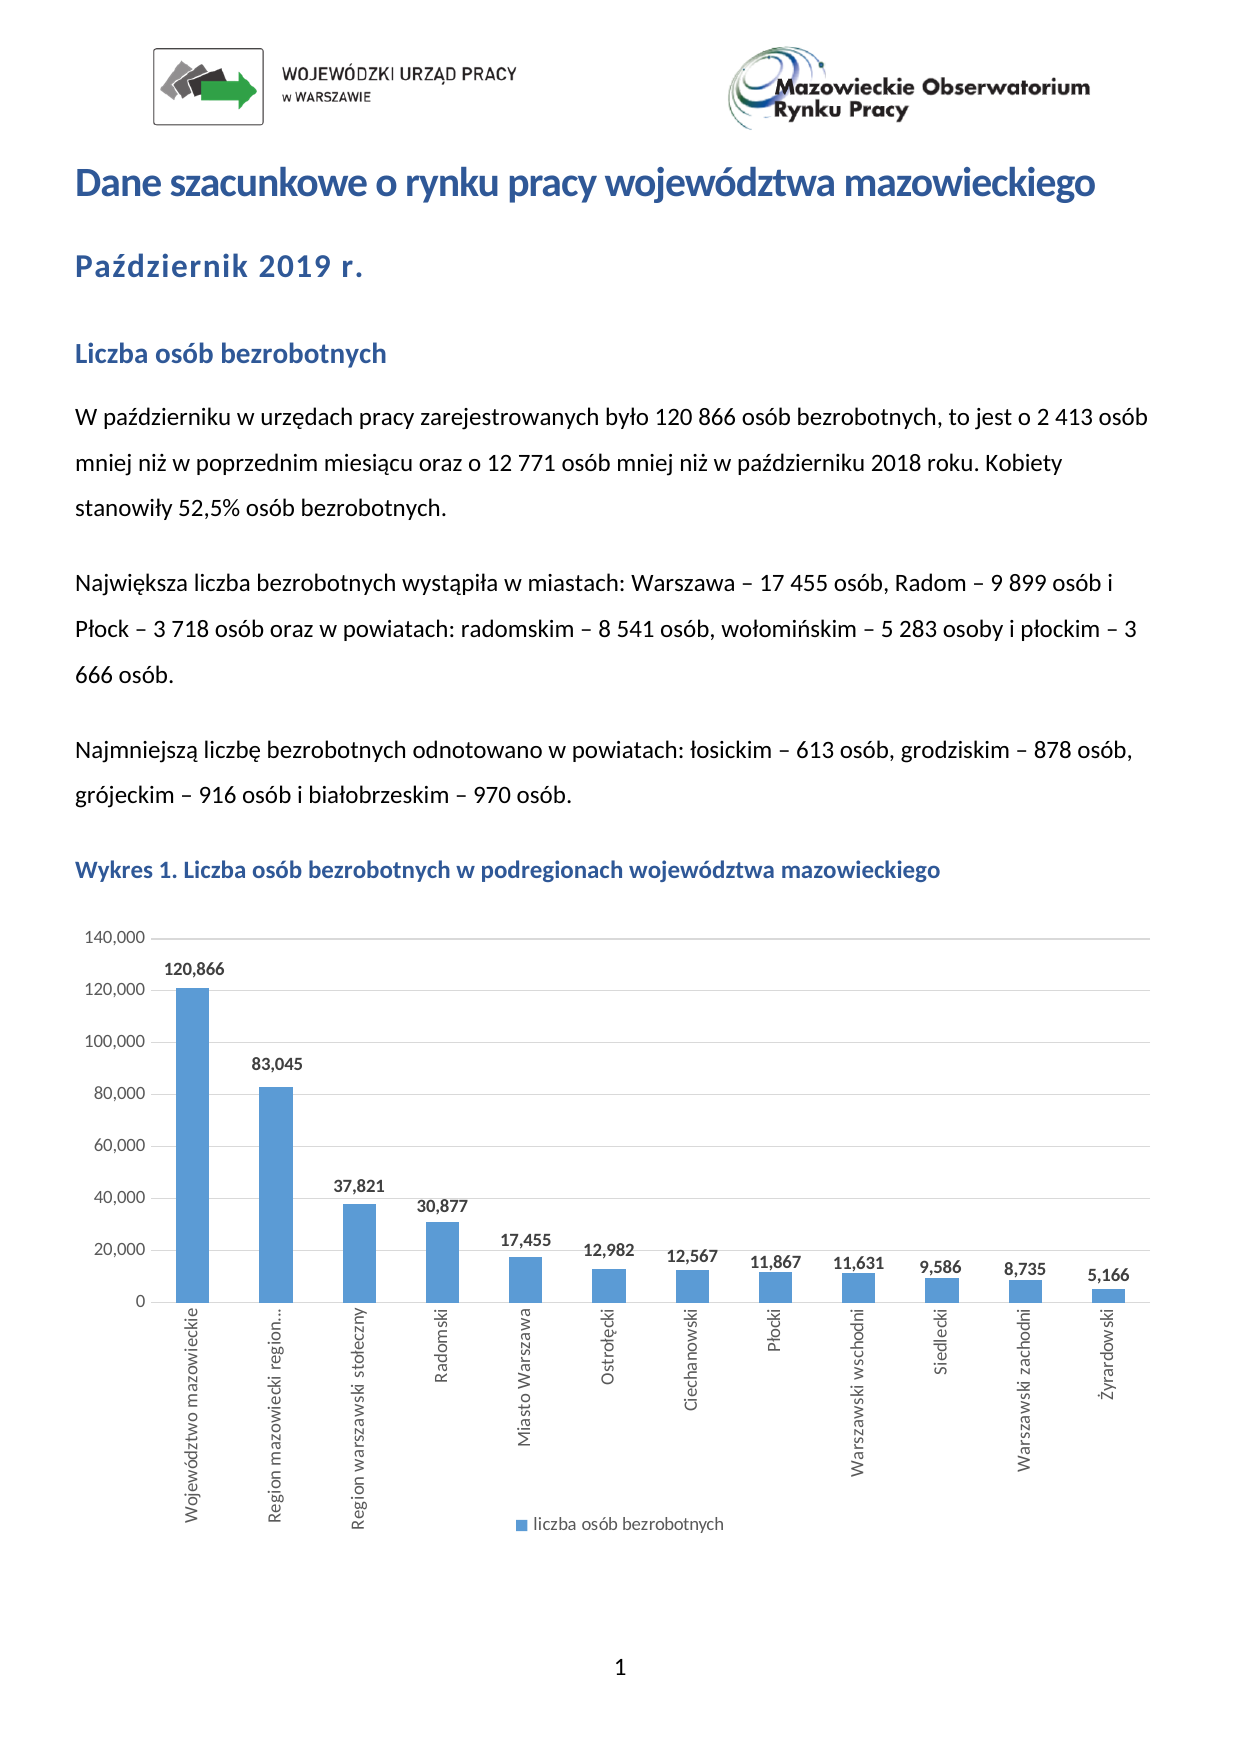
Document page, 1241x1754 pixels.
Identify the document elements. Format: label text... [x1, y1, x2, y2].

subtitle Październik 2019 r. [75, 245, 1165, 286]
subtitle Wykres 1. Liczba osób bezrobotnych w podregionach województwa mazowieckiego [75, 854, 1165, 885]
picture [147, 42, 522, 132]
subtitle Liczba osób bezrobotnych [75, 335, 1165, 371]
title Dane szacunkowe o rynku pracy województwa mazowieckiego [75, 156, 1165, 207]
text W październiku w urzędach pracy zarejestrowanych było 120 866 osób bezrobotnych, to jest o 2 413 osób mniej niż w poprzednim miesiącu oraz o 12 771 osób mniej niż w październiku 2018 roku. Kobiety stanowiły 52,5% osób bezrobotnych. [75, 401, 1165, 523]
text Największa liczba bezrobotnych wystąpiła w miastach: Warszawa – 17 455 osób, Radom – 9 899 osób i Płock – 3 718 osób oraz w powiatach: radomskim – 8 541 osób, wołomińskim – 5 283 osoby i płockim – 3 666 osób. [75, 567, 1165, 689]
picture [723, 42, 1093, 132]
text Najmniejszą liczbę bezrobotnych odnotowano w powiatach: łosickim – 613 osób, grodziskim – 878 osób, grójeckim – 916 osób i białobrzeskim – 970 osób. [75, 734, 1165, 810]
